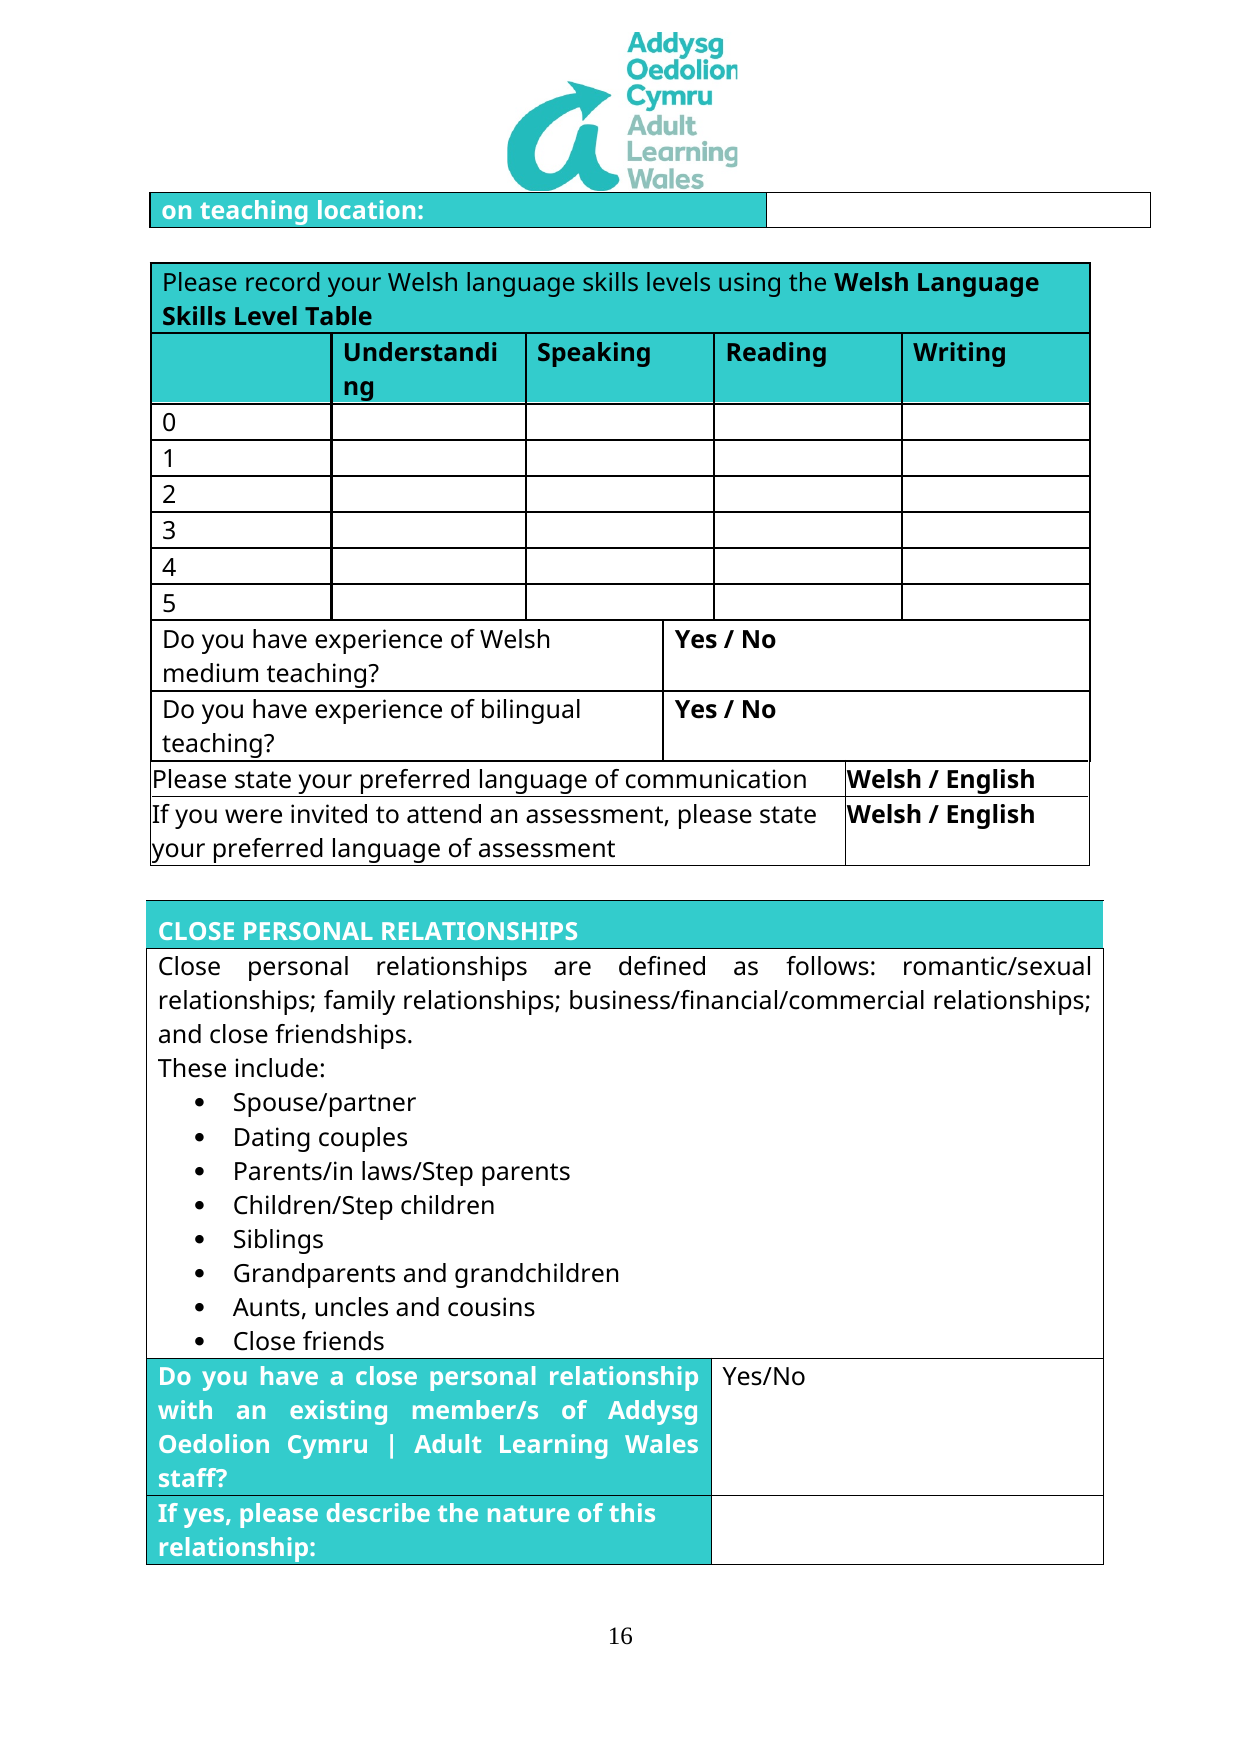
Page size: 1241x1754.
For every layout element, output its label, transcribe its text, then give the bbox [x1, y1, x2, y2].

table_cell Do you have a close personal relationship with an existing member/s of Addysg Oedolion Cymru | Adult Learning Wales staff? [147, 1359, 711, 1495]
table_cell [903, 549, 1089, 583]
table_cell [903, 513, 1089, 547]
table_cell [715, 513, 901, 547]
table_cell [527, 549, 713, 583]
table_cell 4 [152, 549, 330, 583]
table_cell [333, 585, 525, 619]
table_cell Yes/No [712, 1359, 1103, 1495]
table_cell [903, 585, 1089, 619]
table_cell [715, 585, 901, 619]
table_header CLOSE PERSONAL RELATIONSHIPS [146, 901, 1103, 948]
table_cell [333, 513, 525, 547]
table_cell [333, 441, 525, 475]
table_cell 3 [152, 513, 330, 547]
table_cell 2 [152, 477, 330, 511]
table_cell Do you have experience of bilingual teaching? [152, 692, 662, 760]
table_cell [712, 1496, 1103, 1564]
table_cell [527, 585, 713, 619]
table_cell [527, 513, 713, 547]
table_cell Welsh / English [846, 796, 1089, 865]
table_cell [333, 477, 525, 511]
table_header [767, 193, 1150, 227]
table_cell 0 [152, 405, 330, 439]
table_cell [527, 477, 713, 511]
table_cell Reading [715, 334, 901, 402]
table_cell [715, 441, 901, 475]
table_cell Welsh / English [846, 760, 1089, 796]
table_header Please record your Welsh language skills levels using the Welsh Language Skills Level Table [152, 264, 1089, 332]
table_cell If yes, please describe the nature of this relationship: [147, 1496, 711, 1564]
table_cell [903, 477, 1089, 511]
table_cell 5 [152, 585, 330, 619]
table_cell [527, 405, 713, 439]
table_cell Yes / No [664, 621, 1089, 689]
table_cell Please state your preferred language of communication [151, 762, 845, 796]
table_cell [527, 441, 713, 475]
table_cell 1 [152, 441, 330, 475]
table_cell [333, 405, 525, 439]
table_cell Yes / No [664, 692, 1089, 760]
table_cell [715, 405, 901, 439]
table_cell [333, 549, 525, 583]
table_cell Do you have experience of Welsh medium teaching? [152, 621, 662, 689]
table_cell Writing [903, 334, 1089, 402]
table_cell Speaking [527, 334, 713, 402]
table_cell If you were invited to attend an assessment, please state your preferred language of assessment [151, 796, 845, 865]
table_cell [715, 549, 901, 583]
table_cell [903, 405, 1089, 439]
table_cell Understanding [333, 334, 525, 402]
table_cell [715, 477, 901, 511]
table_cell Close personal relationships are defined as follows: romantic/sexual relationships; family relationships; business/financial/commercial relationships; and close friendships. These include: Spouse/partner Dating couples Parents/in laws/Step parents Children/Step children Siblings Grandparents and grandchildren Aunts, uncles and cousins Close friends [147, 949, 1103, 1358]
table_cell [903, 441, 1089, 475]
picture [506, 32, 738, 189]
table_cell [152, 334, 330, 402]
